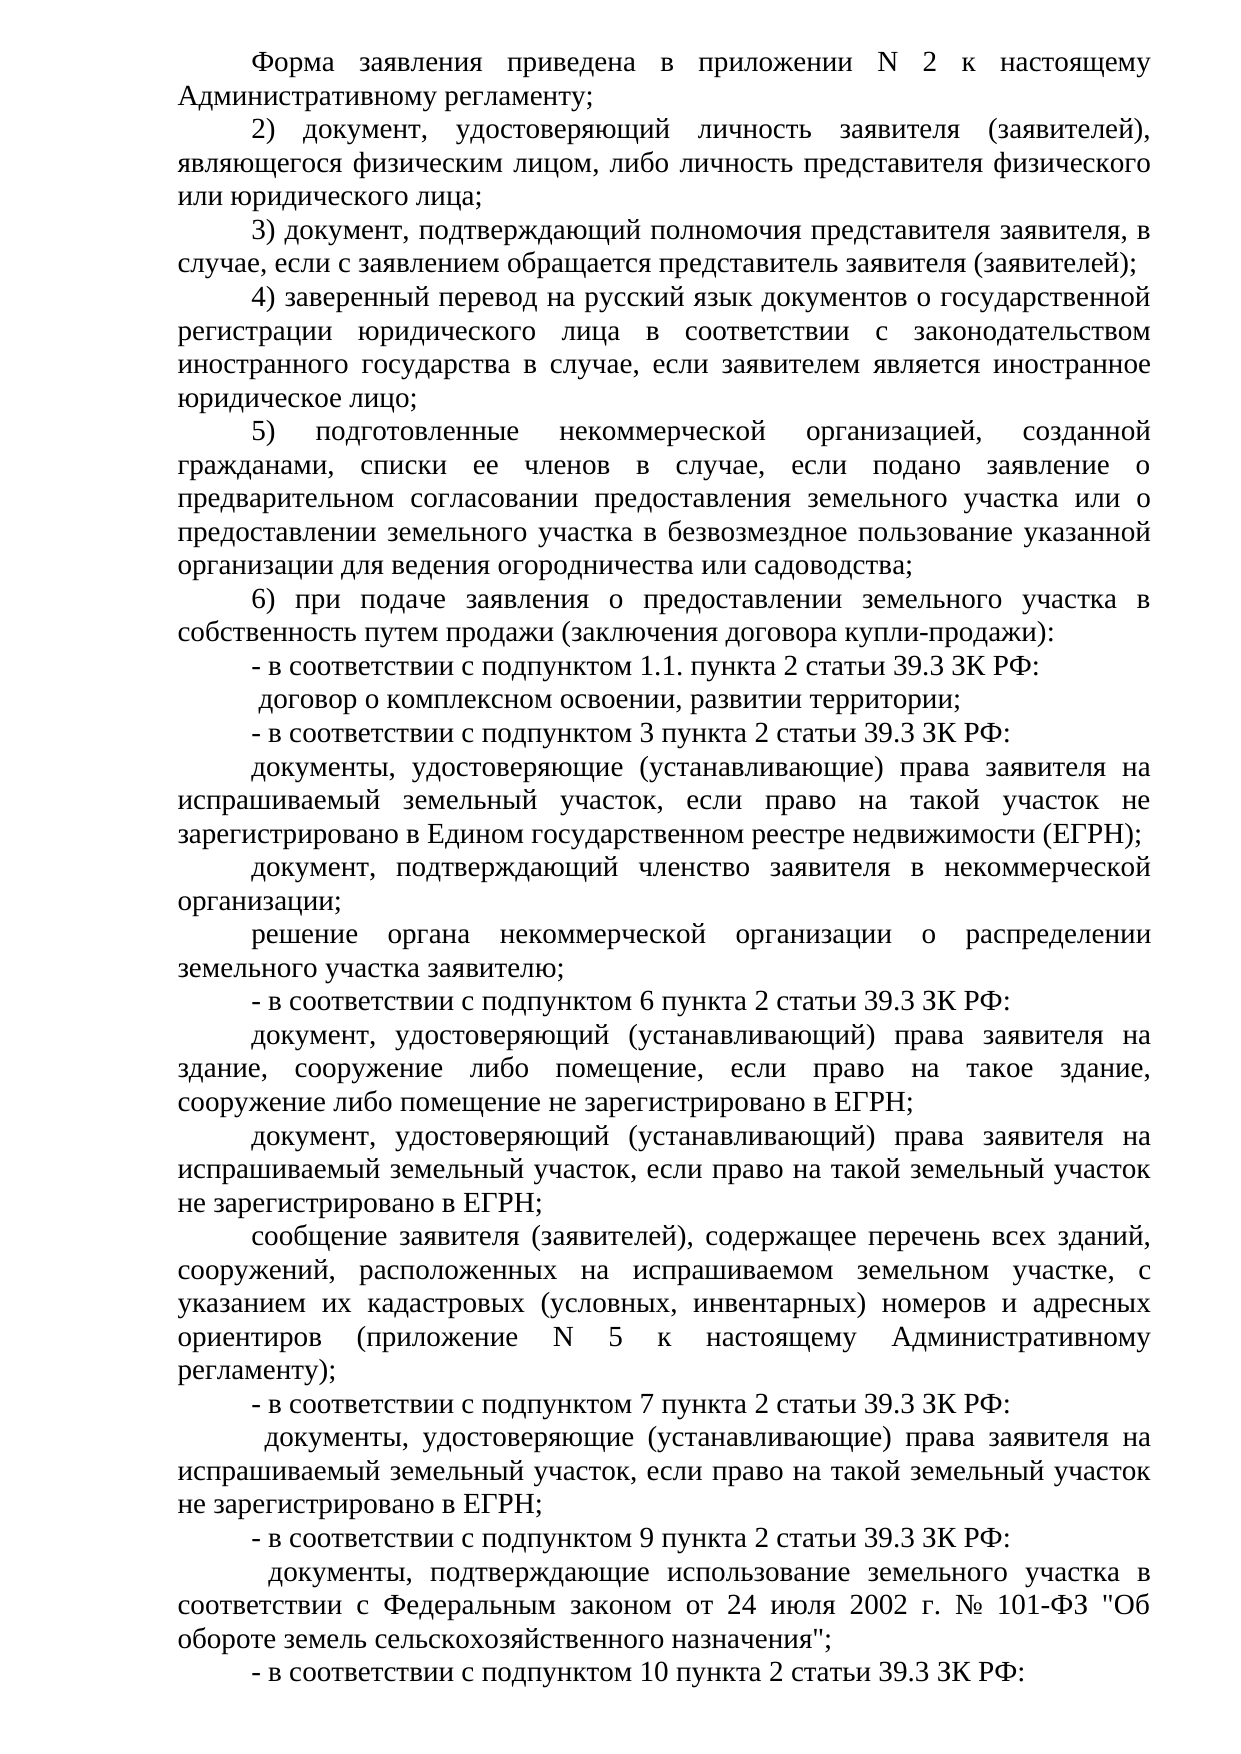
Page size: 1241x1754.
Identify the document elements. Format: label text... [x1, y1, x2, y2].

text 3) документ, подтверждающий полномочия представителя заявителя, в случае, если с заявлением обращается представитель заявителя (заявителей); [177, 212, 1152, 279]
text 2) документ, удостоверяющий личность заявителя (заявителей), являющегося физическим лицом, либо личность представителя физического или юридического лица; [177, 111, 1152, 212]
text сообщение заявителя (заявителей), содержащее перечень всех зданий, сооружений, расположенных на испрашиваемом земельном участке, с указанием их кадастровых (условных, инвентарных) номеров и адресных ориентиров (приложение N 5 к настоящему Административному регламенту); [177, 1218, 1152, 1386]
text документы, удостоверяющие (устанавливающие) права заявителя на испрашиваемый земельный участок, если право на такой земельный участок не зарегистрировано в ЕГРН; [177, 1419, 1152, 1520]
text Форма заявления приведена в приложении N 2 к настоящему Административному регламенту; [177, 44, 1152, 111]
text - в соответствии с подпунктом 7 пункта 2 статьи 39.3 ЗК РФ: [177, 1386, 1152, 1419]
text решение органа некоммерческой организации о распределении земельного участка заявителю; [177, 916, 1152, 983]
text 5) подготовленные некоммерческой организацией, созданной гражданами, списки ее членов в случае, если подано заявление о предварительном согласовании предоставления земельного участка или о предоставлении земельного участка в безвозмездное пользование указанной организации для ведения огородничества или садоводства; [177, 413, 1152, 581]
text договор о комплексном освоении, развитии территории; [177, 682, 1152, 715]
text - в соответствии с подпунктом 3 пункта 2 статьи 39.3 ЗК РФ: [177, 715, 1152, 749]
text - в соответствии с подпунктом 1.1. пункта 2 статьи 39.3 ЗК РФ: [177, 648, 1152, 682]
text документы, удостоверяющие (устанавливающие) права заявителя на испрашиваемый земельный участок, если право на такой участок не зарегистрировано в Едином государственном реестре недвижимости (ЕГРН); [177, 749, 1152, 849]
text документ, подтверждающий членство заявителя в некоммерческой организации; [177, 849, 1152, 916]
text 4) заверенный перевод на русский язык документов о государственной регистрации юридического лица в соответствии с законодательством иностранного государства в случае, если заявителем является иностранное юридическое лицо; [177, 279, 1152, 413]
text - в соответствии с подпунктом 9 пункта 2 статьи 39.3 ЗК РФ: [177, 1520, 1152, 1554]
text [177, 1554, 1152, 1654]
text документ, удостоверяющий (устанавливающий) права заявителя на здание, сооружение либо помещение, если право на такое здание, сооружение либо помещение не зарегистрировано в ЕГРН; [177, 1017, 1152, 1118]
text документ, удостоверяющий (устанавливающий) права заявителя на испрашиваемый земельный участок, если право на такой земельный участок не зарегистрировано в ЕГРН; [177, 1118, 1152, 1218]
text 6) при подаче заявления о предоставлении земельного участка в собственность путем продажи (заключения договора купли-продажи): [177, 581, 1152, 648]
text - в соответствии с подпунктом 6 пункта 2 статьи 39.3 ЗК РФ: [177, 983, 1152, 1017]
text - в соответствии с подпунктом 10 пункта 2 статьи 39.3 ЗК РФ: [177, 1654, 1152, 1688]
